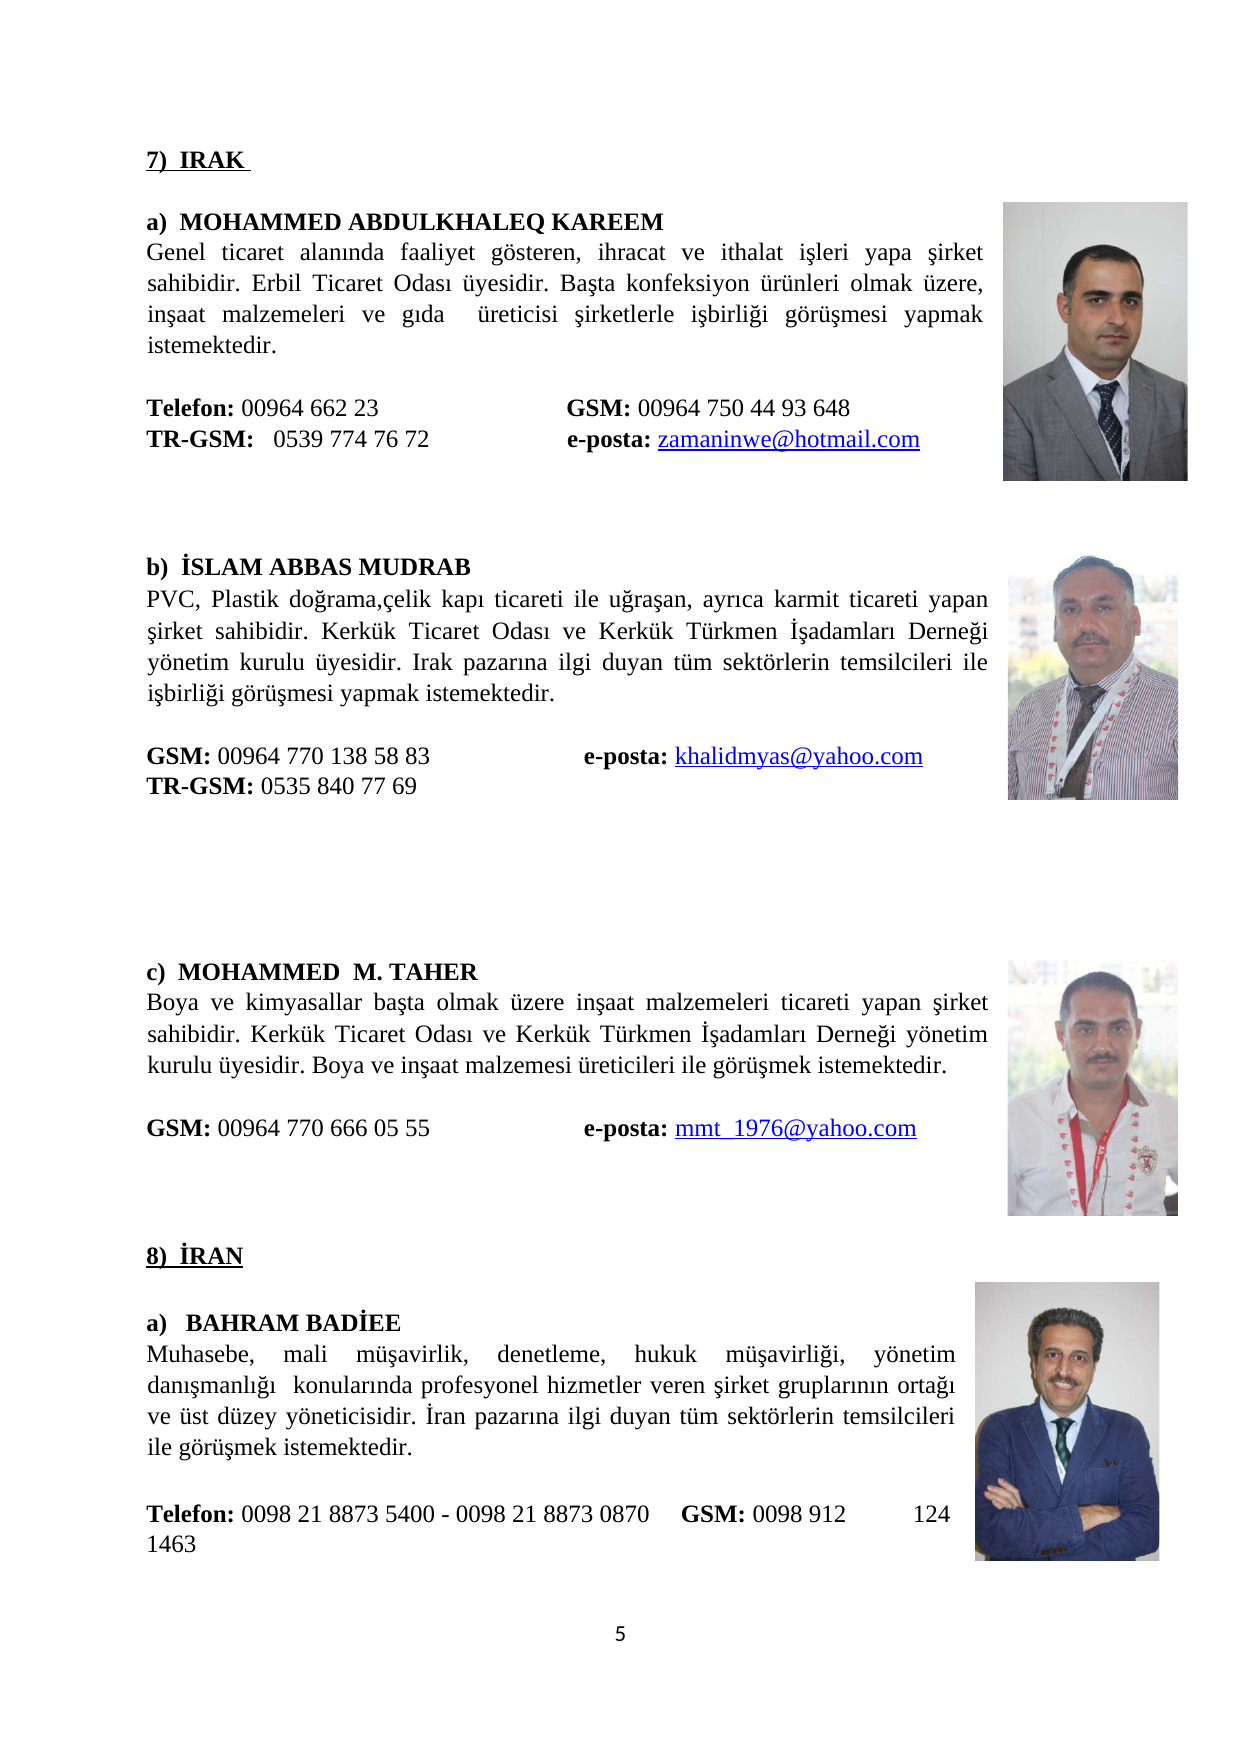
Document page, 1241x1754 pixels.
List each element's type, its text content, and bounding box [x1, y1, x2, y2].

text Muhasebe, mali müşavirlik, denetleme, hukuk müşavirliği, yönetim danışmanlığı konularında profesyonel hizmetler veren şirket gruplarının ortağı ve üst düzey yöneticisidir. İran pazarına ilgi duyan tüm sektörlerin temsilcileri ile görüşmek istemektedir. [146, 1339, 975, 1461]
subtitle 8) İRAN [146, 1241, 951, 1270]
subtitle b) İSLAM ABBAS MUDRAB [146, 552, 951, 581]
picture [1007, 960, 1178, 1216]
subtitle a) MOHAMMED ABDULKHALEQ KAREEM [146, 207, 951, 236]
subtitle c) MOHAMMED M. TAHER [146, 957, 951, 986]
text TR-GSM: 0535 840 77 69 [146, 771, 1007, 800]
text Genel ticaret alanında faaliyet gösteren, ihracat ve ithalat işleri yapa şirket sahibidir. Erbil Ticaret Odası üyesidir. Başta konfeksiyon ürünleri olmak üzere, inşaat malzemeleri ve gıda üreticisi şirketlerle işbirliği görüşmesi yapmak istemektedir. [146, 237, 1003, 359]
text Telefon: 00964 662 23 GSM: 00964 750 44 93 648 [146, 393, 1003, 422]
text PVC, Plastik doğrama,çelik kapı ticareti ile uğraşan, ayrıca karmit ticareti yapan şirket sahibidir. Kerkük Ticaret Odası ve Kerkük Türkmen İşadamları Derneği yönetim kurulu üyesidir. Irak pazarına ilgi duyan tüm sektörlerin temsilcileri ile işbirliği görüşmesi yapmak istemektedir. [146, 584, 1007, 707]
text Telefon: 0098 21 8873 5400 - 0098 21 8873 0870 GSM: 0098 912 124 [146, 1499, 975, 1527]
text 1463 [146, 1529, 975, 1558]
text TR-GSM: 0539 774 76 72 e-posta: zamaninwe@hotmail.com [146, 424, 1003, 453]
text Boya ve kimyasallar başta olmak üzere inşaat malzemeleri ticareti yapan şirket sahibidir. Kerkük Ticaret Odası ve Kerkük Türkmen İşadamları Derneği yönetim kurulu üyesidir. Boya ve inşaat malzemesi üreticileri ile görüşmek istemektedir. [146, 987, 1007, 1079]
subtitle a) BAHRAM BADİEE [146, 1308, 951, 1336]
text GSM: 00964 770 666 05 55 e-posta: mmt_1976@yahoo.com [146, 1113, 1007, 1141]
picture [1007, 543, 1179, 800]
text GSM: 00964 770 138 58 83 e-posta: khalidmyas@yahoo.com [146, 741, 1007, 770]
picture [975, 1282, 1160, 1561]
subtitle 7) IRAK [146, 145, 951, 173]
picture [1003, 202, 1188, 481]
